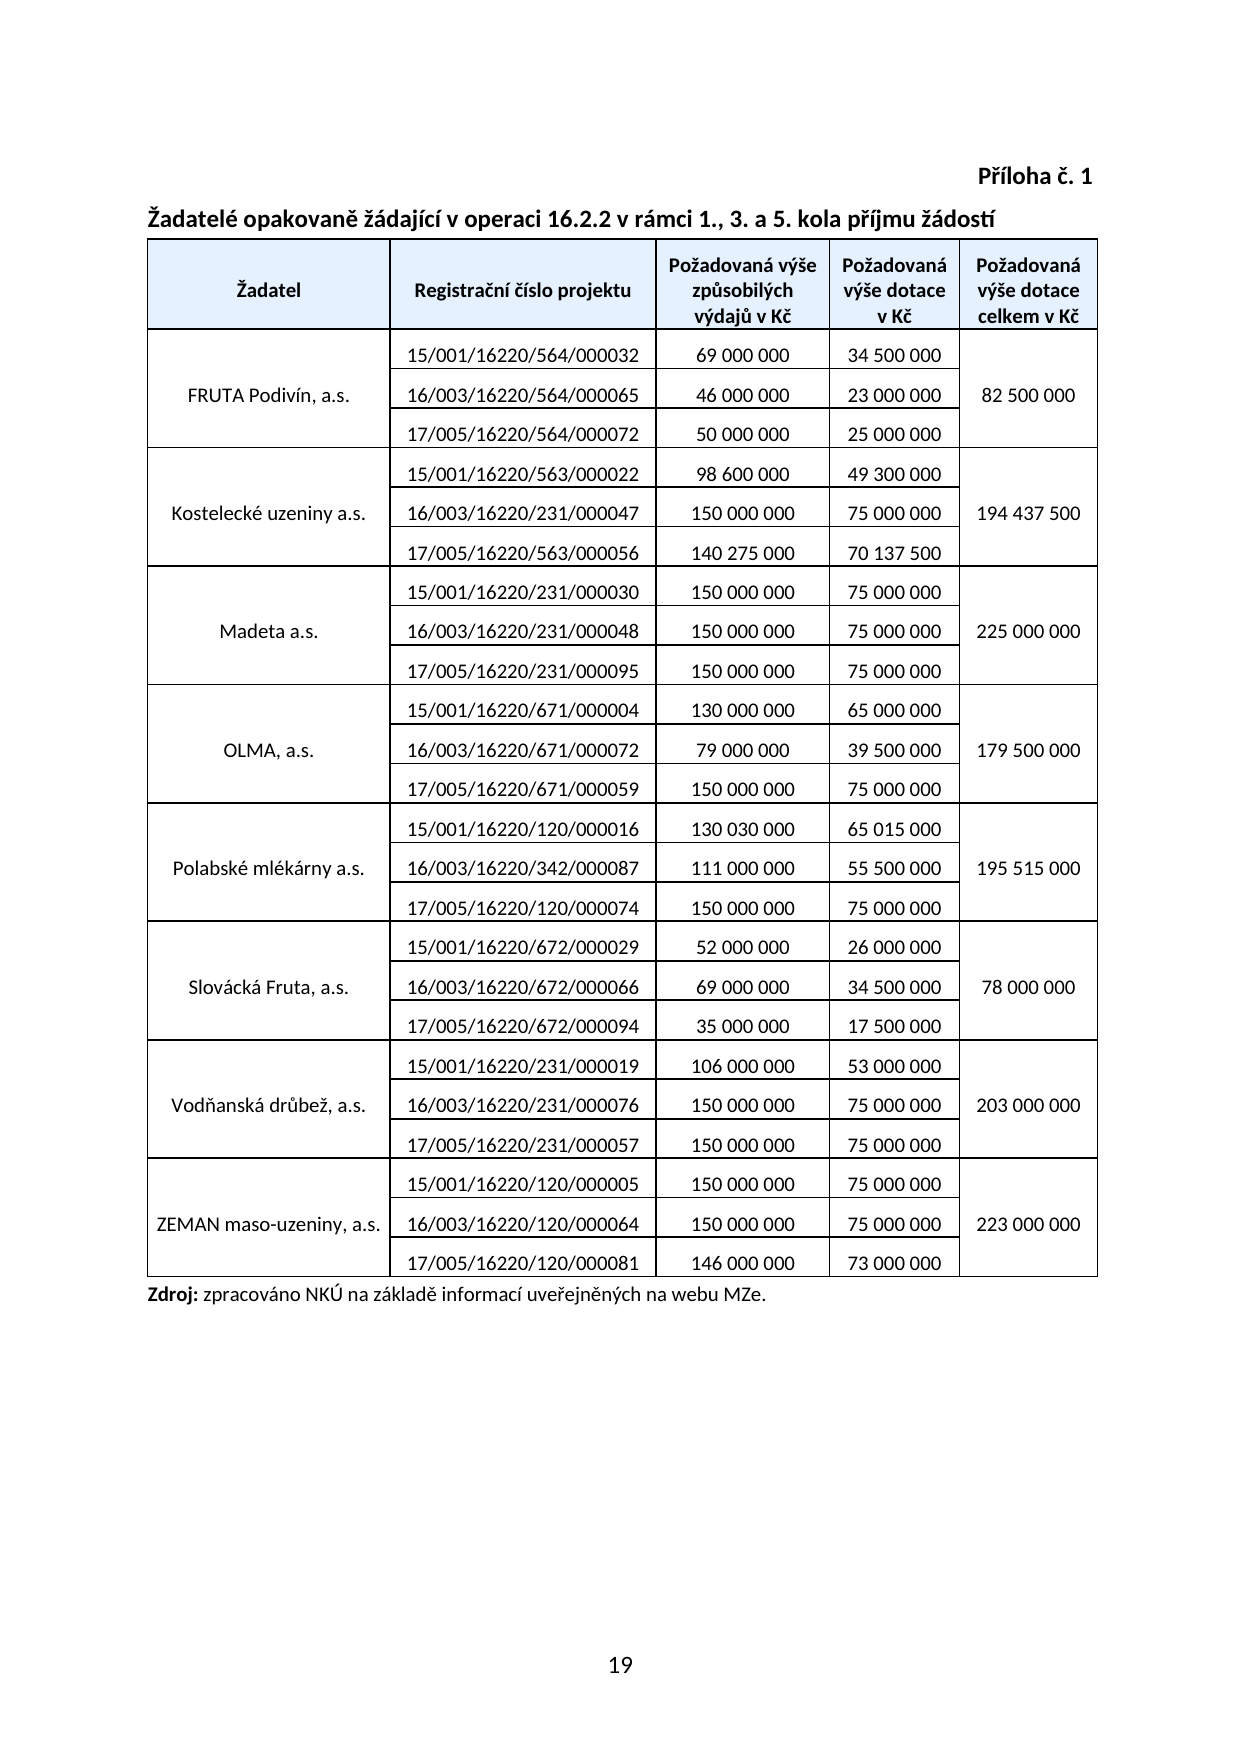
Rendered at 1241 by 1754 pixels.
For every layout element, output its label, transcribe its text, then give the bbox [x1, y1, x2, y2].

table_cell 75 000 000 [830, 1120, 959, 1157]
table_header Registrační číslo projektu [391, 240, 655, 328]
table_cell 23 000 000 [830, 369, 959, 407]
table_cell 65 000 000 [830, 685, 959, 723]
table_cell 195 515 000 [960, 804, 1097, 920]
table_cell 150 000 000 [657, 1159, 829, 1197]
table_cell 16/003/16220/120/000064 [391, 1198, 655, 1236]
table_cell 75 000 000 [830, 606, 959, 644]
table_cell 55 500 000 [830, 843, 959, 881]
table_header Žadatel [148, 240, 389, 328]
table_cell 17/005/16220/671/000059 [391, 764, 655, 802]
table_cell 150 000 000 [657, 1198, 829, 1236]
table_cell FRUTA Podivín, a.s. [148, 330, 389, 447]
table_cell 75 000 000 [830, 1080, 959, 1118]
table_cell OLMA, a.s. [148, 685, 389, 802]
table_cell 146 000 000 [657, 1238, 829, 1276]
table_cell 17 500 000 [830, 1001, 959, 1039]
table_cell 26 000 000 [830, 922, 959, 960]
table_cell 16/003/16220/564/000065 [391, 369, 655, 407]
table_cell 130 030 000 [657, 804, 829, 841]
table_cell 16/003/16220/342/000087 [391, 843, 655, 881]
table_cell 16/003/16220/672/000066 [391, 962, 655, 999]
table_cell 150 000 000 [657, 488, 829, 526]
table_cell 75 000 000 [830, 567, 959, 604]
table_cell 69 000 000 [657, 962, 829, 999]
table_cell 35 000 000 [657, 1001, 829, 1039]
table_cell 150 000 000 [657, 764, 829, 802]
table_cell Slovácká Fruta, a.s. [148, 922, 389, 1039]
table_cell 17/005/16220/564/000072 [391, 409, 655, 447]
table_cell 46 000 000 [657, 369, 829, 407]
table_cell Madeta a.s. [148, 567, 389, 683]
table_cell 70 137 500 [830, 527, 959, 565]
table_cell 49 300 000 [830, 448, 959, 486]
table_cell 15/001/16220/563/000022 [391, 448, 655, 486]
table_cell Vodňanská drůbež, a.s. [148, 1041, 389, 1157]
table_cell 79 000 000 [657, 725, 829, 762]
table_cell 15/001/16220/671/000004 [391, 685, 655, 723]
table_cell 34 500 000 [830, 962, 959, 999]
table_cell 16/003/16220/231/000047 [391, 488, 655, 526]
table_cell 17/005/16220/672/000094 [391, 1001, 655, 1039]
table_cell Polabské mlékárny a.s. [148, 804, 389, 920]
table_cell 17/005/16220/231/000095 [391, 646, 655, 683]
table_cell 150 000 000 [657, 1120, 829, 1157]
table_cell 75 000 000 [830, 1198, 959, 1236]
table_cell 16/003/16220/231/000076 [391, 1080, 655, 1118]
table_cell 75 000 000 [830, 646, 959, 683]
table_cell 17/005/16220/120/000081 [391, 1238, 655, 1276]
table_cell 73 000 000 [830, 1238, 959, 1276]
table_cell 111 000 000 [657, 843, 829, 881]
table_cell 179 500 000 [960, 685, 1097, 802]
table_cell 53 000 000 [830, 1041, 959, 1078]
table_cell 150 000 000 [657, 646, 829, 683]
table_cell 75 000 000 [830, 764, 959, 802]
table_cell 150 000 000 [657, 1080, 829, 1118]
table_cell 150 000 000 [657, 883, 829, 920]
table_cell 34 500 000 [830, 330, 959, 368]
table_cell 194 437 500 [960, 448, 1097, 565]
table_cell 106 000 000 [657, 1041, 829, 1078]
text Zdroj: zpracováno NKÚ na základě informací uveřejněných na webu MZe. [148, 1281, 1092, 1307]
table_cell 223 000 000 [960, 1159, 1097, 1276]
table_cell 225 000 000 [960, 567, 1097, 683]
table_cell Kostelecké uzeniny a.s. [148, 448, 389, 565]
table_cell 150 000 000 [657, 567, 829, 604]
table_cell ZEMAN maso-uzeniny, a.s. [148, 1159, 389, 1276]
table_cell 82 500 000 [960, 330, 1097, 447]
table_cell 15/001/16220/120/000005 [391, 1159, 655, 1197]
text Příloha č. 1 [148, 160, 1092, 191]
table_cell 75 000 000 [830, 1159, 959, 1197]
table_cell 25 000 000 [830, 409, 959, 447]
table_cell 98 600 000 [657, 448, 829, 486]
table_cell 150 000 000 [657, 606, 829, 644]
table_header Požadovaná výše způsobilých výdajů v Kč [657, 240, 829, 328]
table_cell 69 000 000 [657, 330, 829, 368]
table_cell 52 000 000 [657, 922, 829, 960]
table_cell 75 000 000 [830, 488, 959, 526]
table_cell 15/001/16220/231/000019 [391, 1041, 655, 1078]
table_cell 15/001/16220/672/000029 [391, 922, 655, 960]
table_cell 15/001/16220/231/000030 [391, 567, 655, 604]
table_cell 130 000 000 [657, 685, 829, 723]
table_cell 17/005/16220/231/000057 [391, 1120, 655, 1157]
table_header Požadovaná výše dotace celkem v Kč [960, 240, 1097, 328]
table_cell 39 500 000 [830, 725, 959, 762]
table_cell 16/003/16220/671/000072 [391, 725, 655, 762]
table_cell 17/005/16220/120/000074 [391, 883, 655, 920]
table_cell 75 000 000 [830, 883, 959, 920]
text Žadatelé opakovaně žádající v operaci 16.2.2 v rámci 1., 3. a 5. kola příjmu žádostí [148, 203, 1092, 234]
table_cell 65 015 000 [830, 804, 959, 841]
table_cell 17/005/16220/563/000056 [391, 527, 655, 565]
table_header Požadovaná výše dotace v Kč [830, 240, 959, 328]
table_cell 16/003/16220/231/000048 [391, 606, 655, 644]
table_cell 50 000 000 [657, 409, 829, 447]
table_cell 78 000 000 [960, 922, 1097, 1039]
table_cell 203 000 000 [960, 1041, 1097, 1157]
table_cell 15/001/16220/564/000032 [391, 330, 655, 368]
table_cell 15/001/16220/120/000016 [391, 804, 655, 841]
table_cell 140 275 000 [657, 527, 829, 565]
